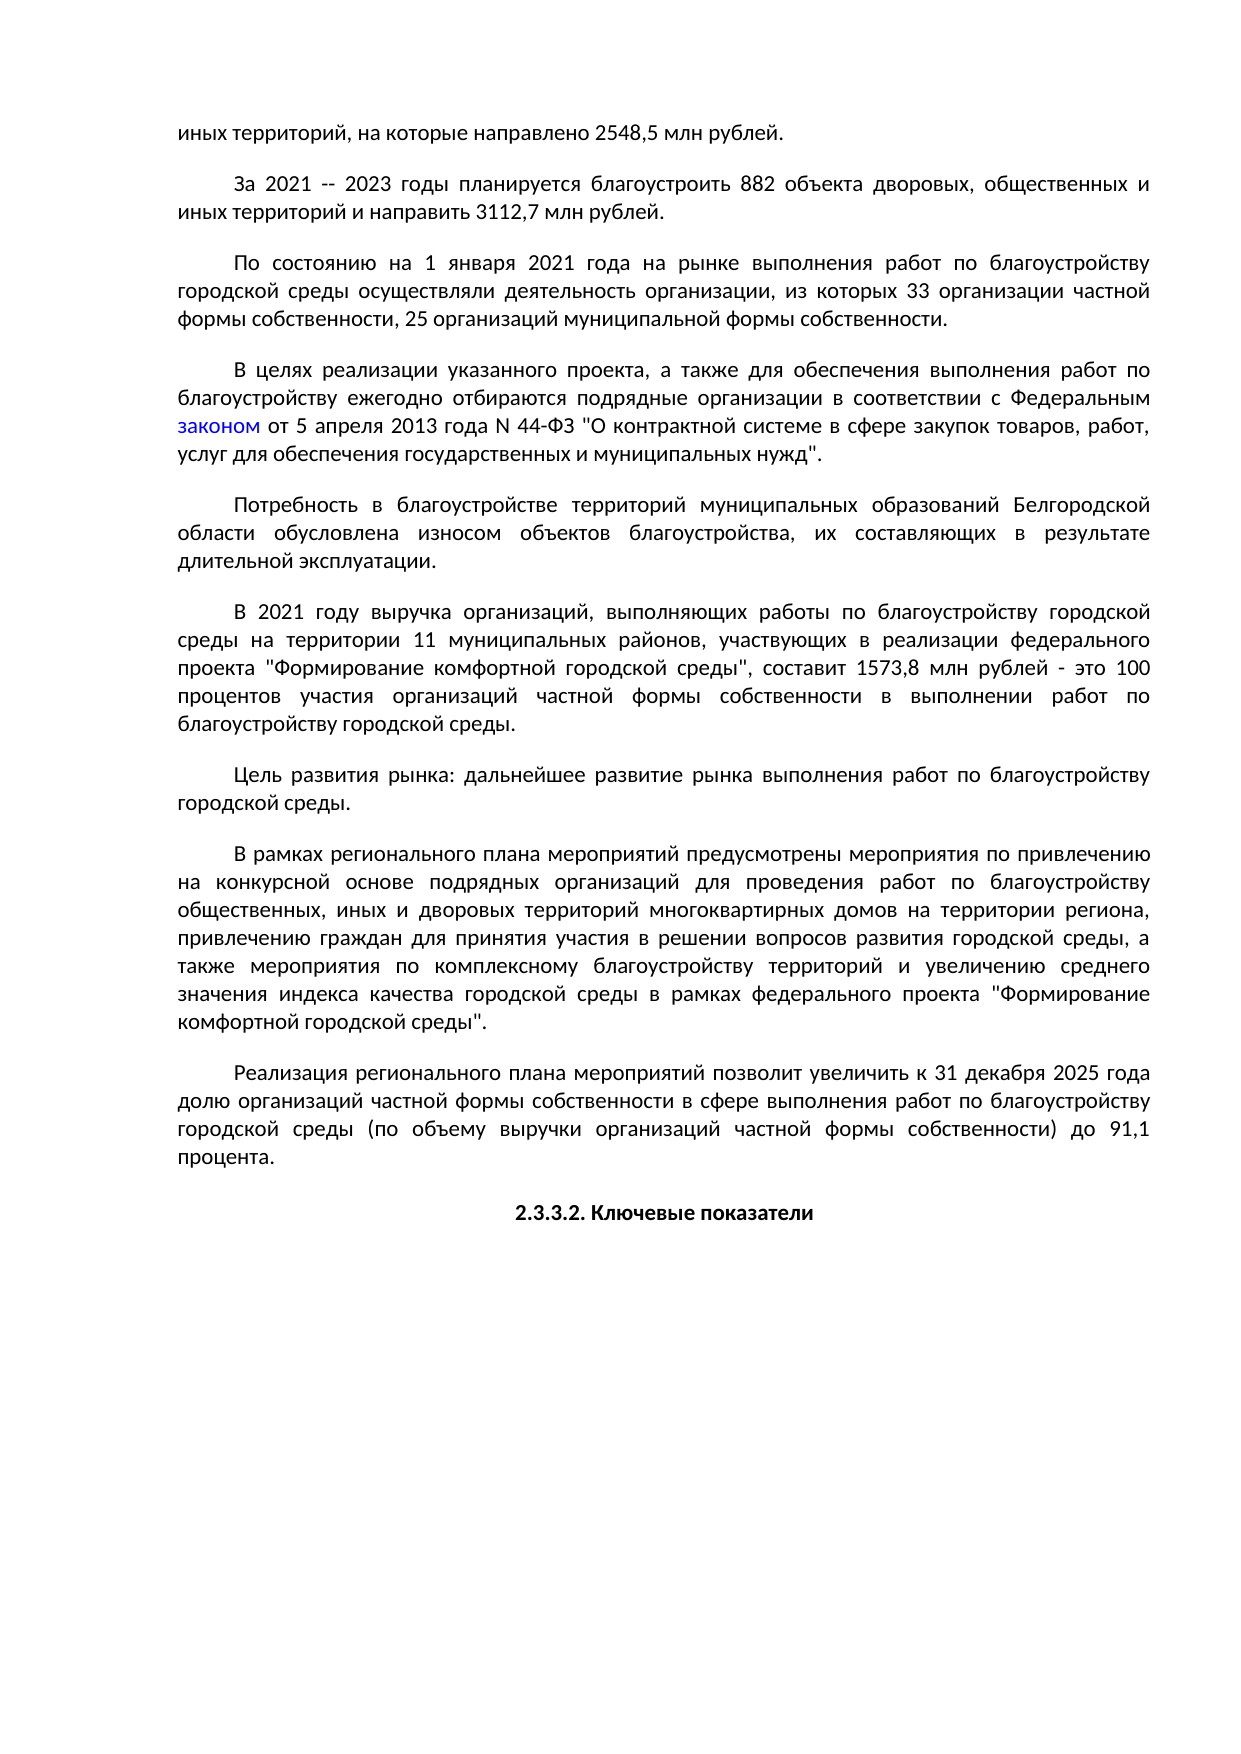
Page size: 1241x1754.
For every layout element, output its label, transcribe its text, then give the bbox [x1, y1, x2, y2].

text По состоянию на 1 января 2021 года на рынке выполнения работ по благоустройству городской среды осуществляли деятельность организации, из которых 33 организации частной формы собственности, 25 организаций муниципальной формы собственности. [177, 248, 1152, 332]
text Цель развития рынка: дальнейшее развитие рынка выполнения работ по благоустройству городской среды. [177, 760, 1152, 816]
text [177, 118, 1152, 146]
text В целях реализации указанного проекта, а также для обеспечения выполнения работ по благоустройству ежегодно отбираются подрядные организации в соответствии с Федеральным законом от 5 апреля 2013 года N 44-ФЗ "О контрактной системе в сфере закупок товаров, работ, услуг для обеспечения государственных и муниципальных нужд". [177, 355, 1152, 467]
text За 2021 -- 2023 годы планируется благоустроить 882 объекта дворовых, общественных и иных территорий и направить 3112,7 млн рублей. [177, 169, 1152, 225]
text Реализация регионального плана мероприятий позволит увеличить к 31 декабря 2025 года долю организаций частной формы собственности в сфере выполнения работ по благоустройству городской среды (по объему выручки организаций частной формы собственности) до 91,1 процента. [177, 1058, 1152, 1170]
text Потребность в благоустройстве территорий муниципальных образований Белгородской области обусловлена износом объектов благоустройства, их составляющих в результате длительной эксплуатации. [177, 490, 1152, 574]
text В рамках регионального плана мероприятий предусмотрены мероприятия по привлечению на конкурсной основе подрядных организаций для проведения работ по благоустройству общественных, иных и дворовых территорий многоквартирных домов на территории региона, привлечению граждан для принятия участия в решении вопросов развития городской среды, а также мероприятия по комплексному благоустройству территорий и увеличению среднего значения индекса качества городской среды в рамках федерального проекта "Формирование комфортной городской среды". [177, 839, 1152, 1035]
text В 2021 году выручка организаций, выполняющих работы по благоустройству городской среды на территории 11 муниципальных районов, участвующих в реализации федерального проекта "Формирование комфортной городской среды", составит 1573,8 млн рублей - это 100 процентов участия организаций частной формы собственности в выполнении работ по благоустройству городской среды. [177, 597, 1152, 737]
title 2.3.3.2. Ключевые показатели [177, 1198, 1152, 1226]
